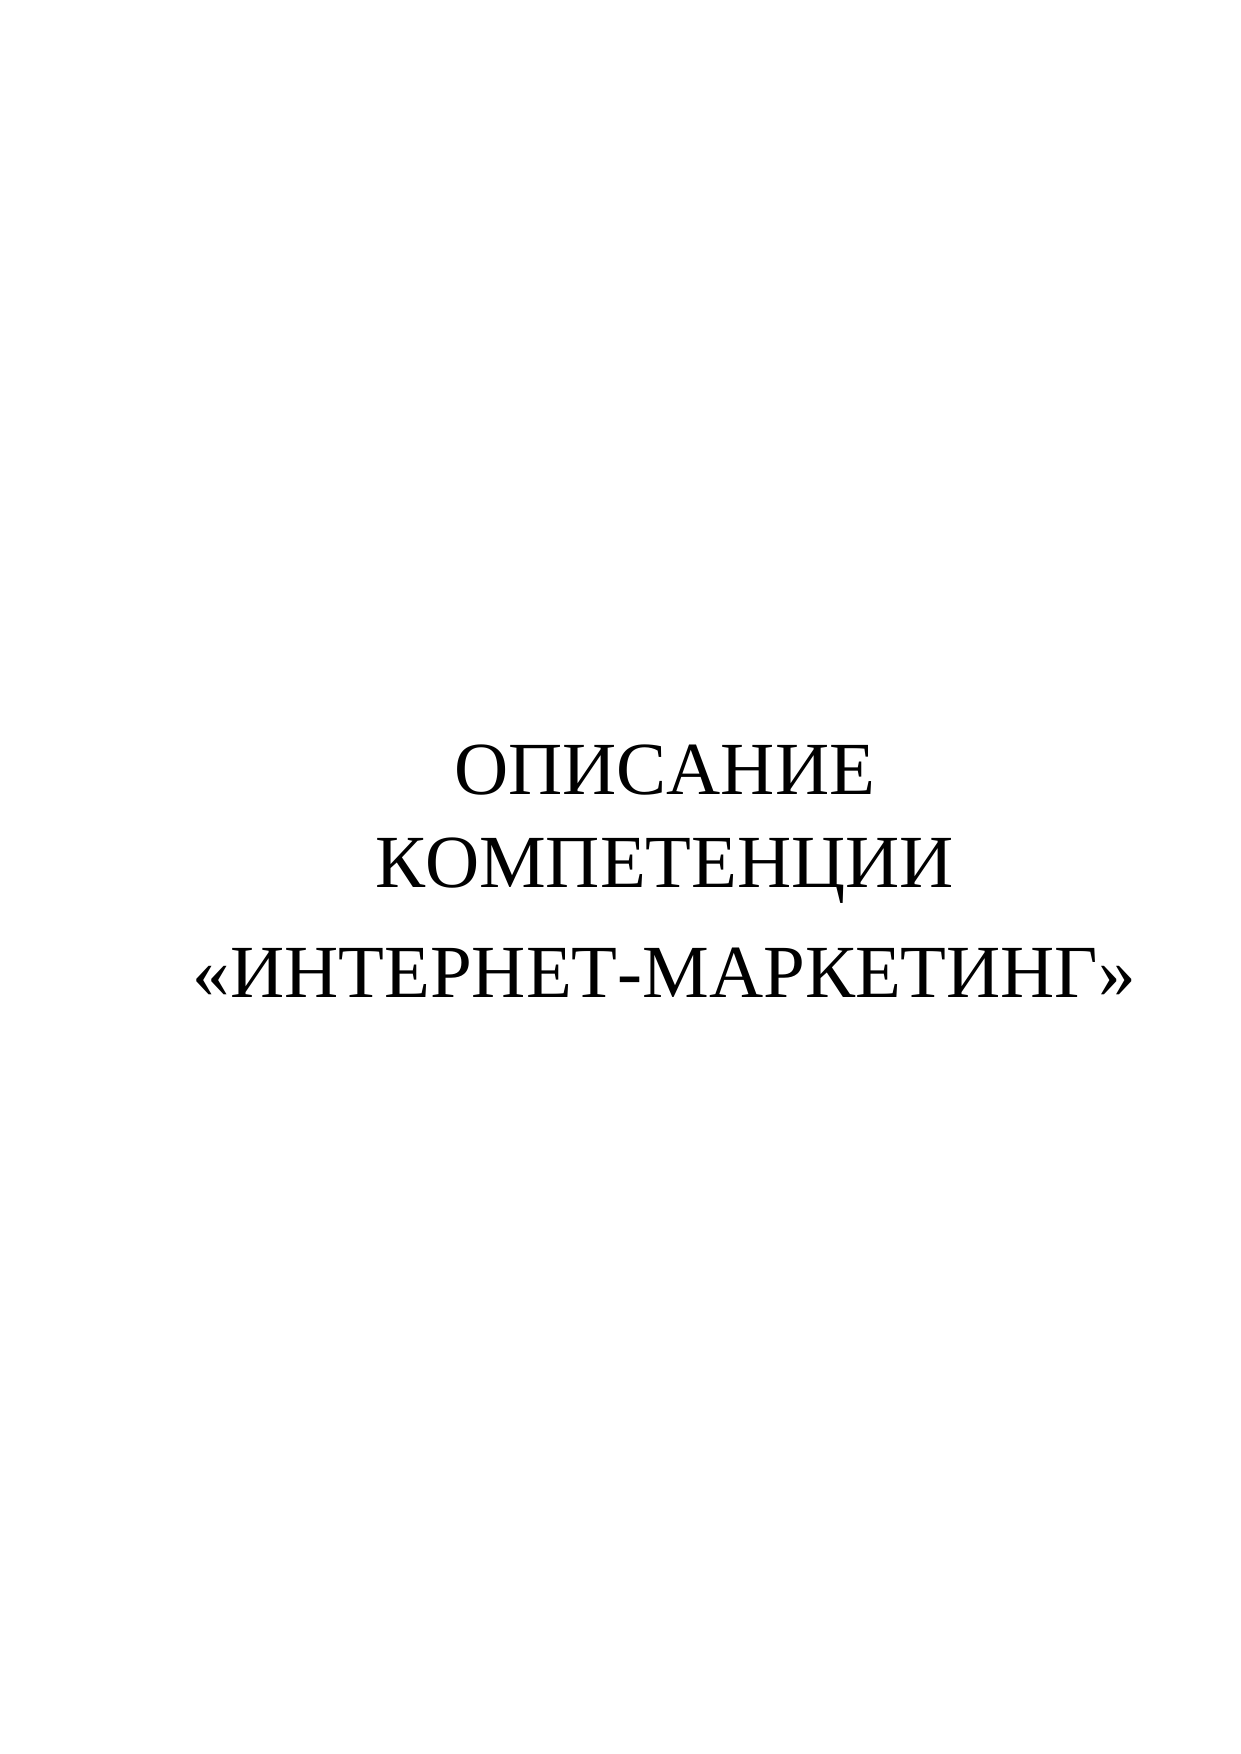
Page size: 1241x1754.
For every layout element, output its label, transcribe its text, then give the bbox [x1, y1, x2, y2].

text ОПИСАНИЕ КОМПЕТЕНЦИИ [177, 724, 1152, 904]
text «ИНТЕРНЕТ-МАРКЕТИНГ» [177, 927, 1152, 1013]
